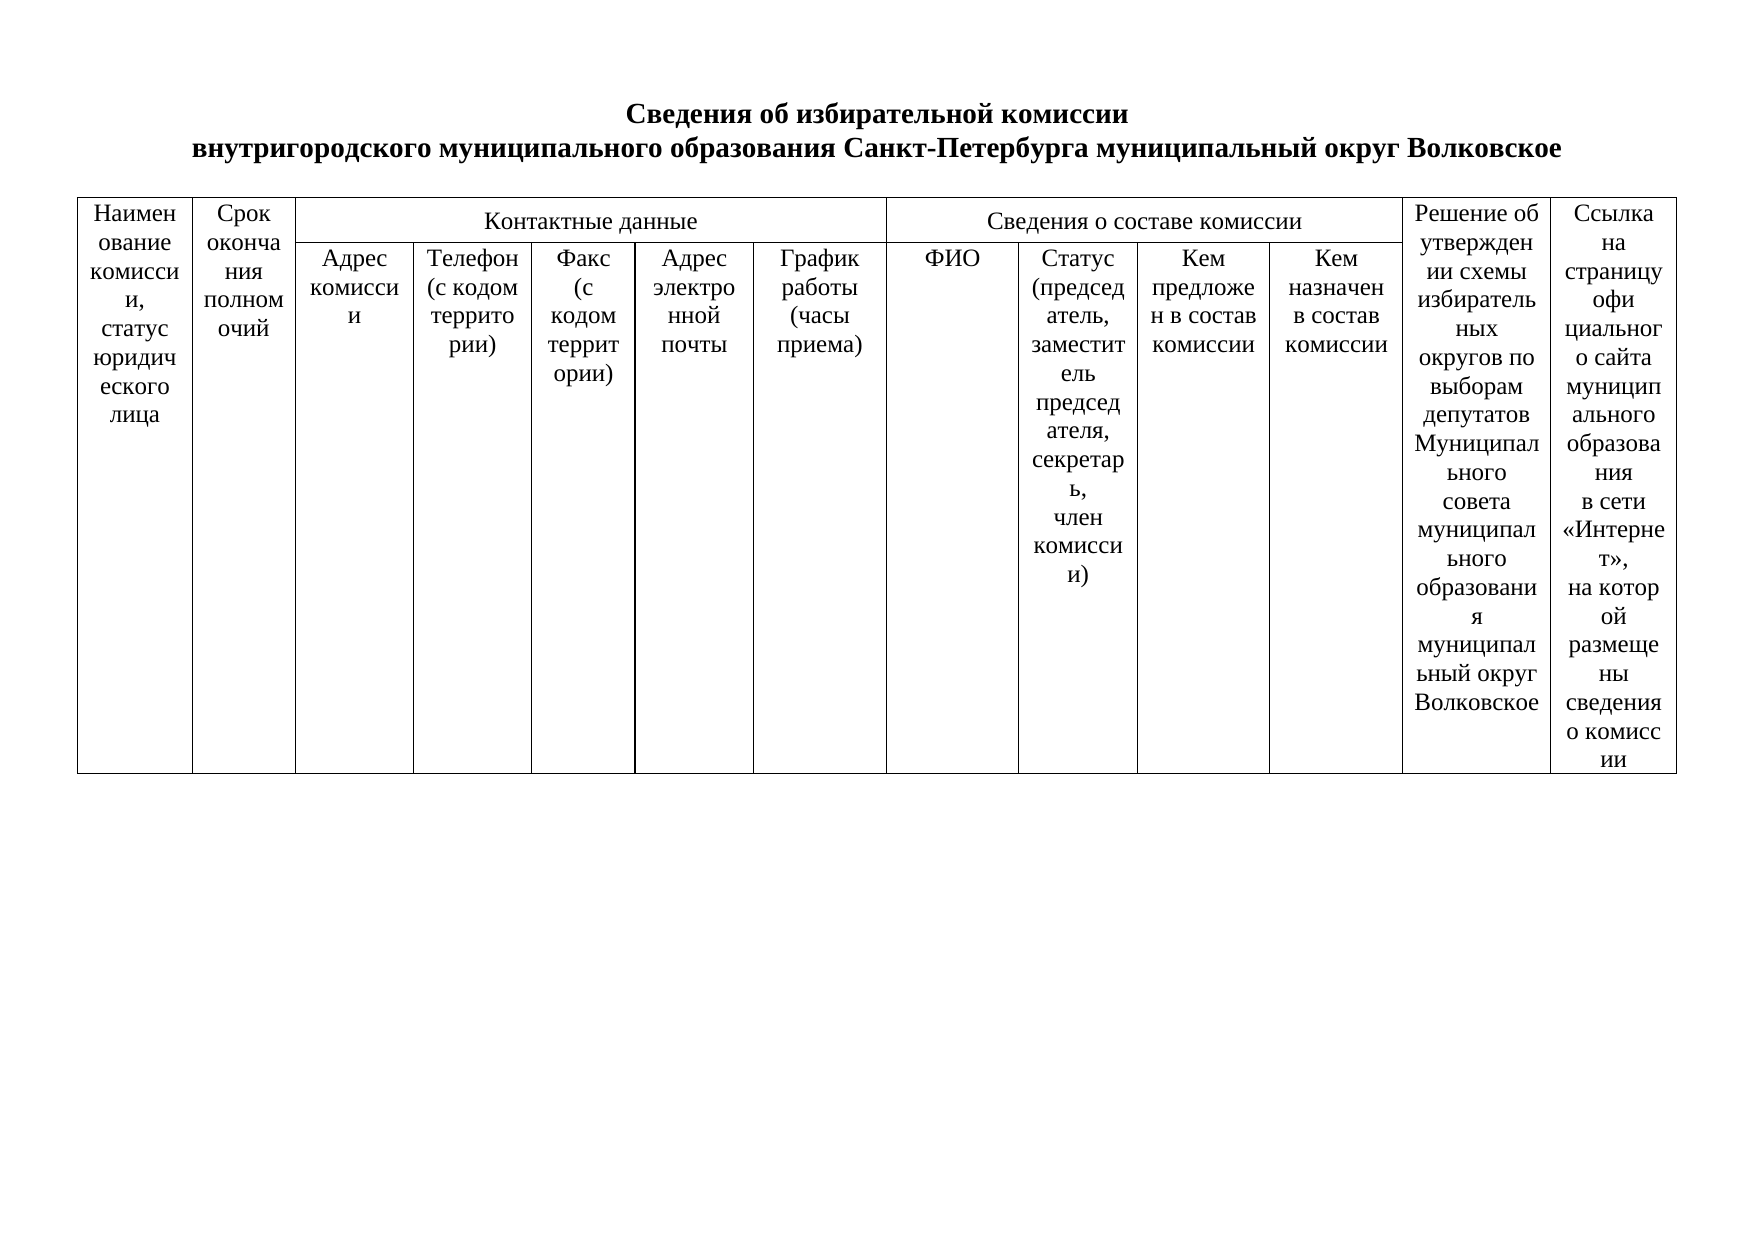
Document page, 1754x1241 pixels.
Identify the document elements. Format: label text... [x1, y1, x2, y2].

table_cell Факс (с кодом территории) [532, 243, 634, 773]
table_cell Адрес электронной почты [636, 243, 753, 773]
table_cell Адрес комиссии [296, 243, 413, 773]
table_header Наименование комиссии, статус юридического лица [78, 198, 192, 773]
table_header Срок окончания полномочий [193, 198, 295, 773]
table_cell Статус (председатель, заместитель председателя, секретарь, член комиссии) [1019, 243, 1137, 773]
table_header Ссылка на страницу официального сайта муниципального образования в сети «Интернет», на которой размещены сведения о комиссии [1551, 198, 1676, 773]
table_header Решение об утверждении схемы избирательных округов по выборам депутатов Муниципального совета муниципального образования муниципальный округ Волковское [1403, 198, 1550, 773]
table_cell ФИО [887, 243, 1018, 773]
table_cell Телефон (с кодом территории) [414, 243, 531, 773]
table_cell График работы (часы приема) [754, 243, 886, 773]
text внутригородского муниципального образования Санкт-Петербурга муниципальный округ Волковское [89, 130, 1665, 164]
table_header Сведения о составе комиссии [887, 198, 1402, 242]
table_cell Кем назначен в состав комиссии [1270, 243, 1402, 773]
text Сведения об избирательной комиссии [89, 97, 1665, 130]
table_header Контактные данные [296, 198, 886, 242]
table_cell Кем предложен в состав комиссии [1138, 243, 1269, 773]
